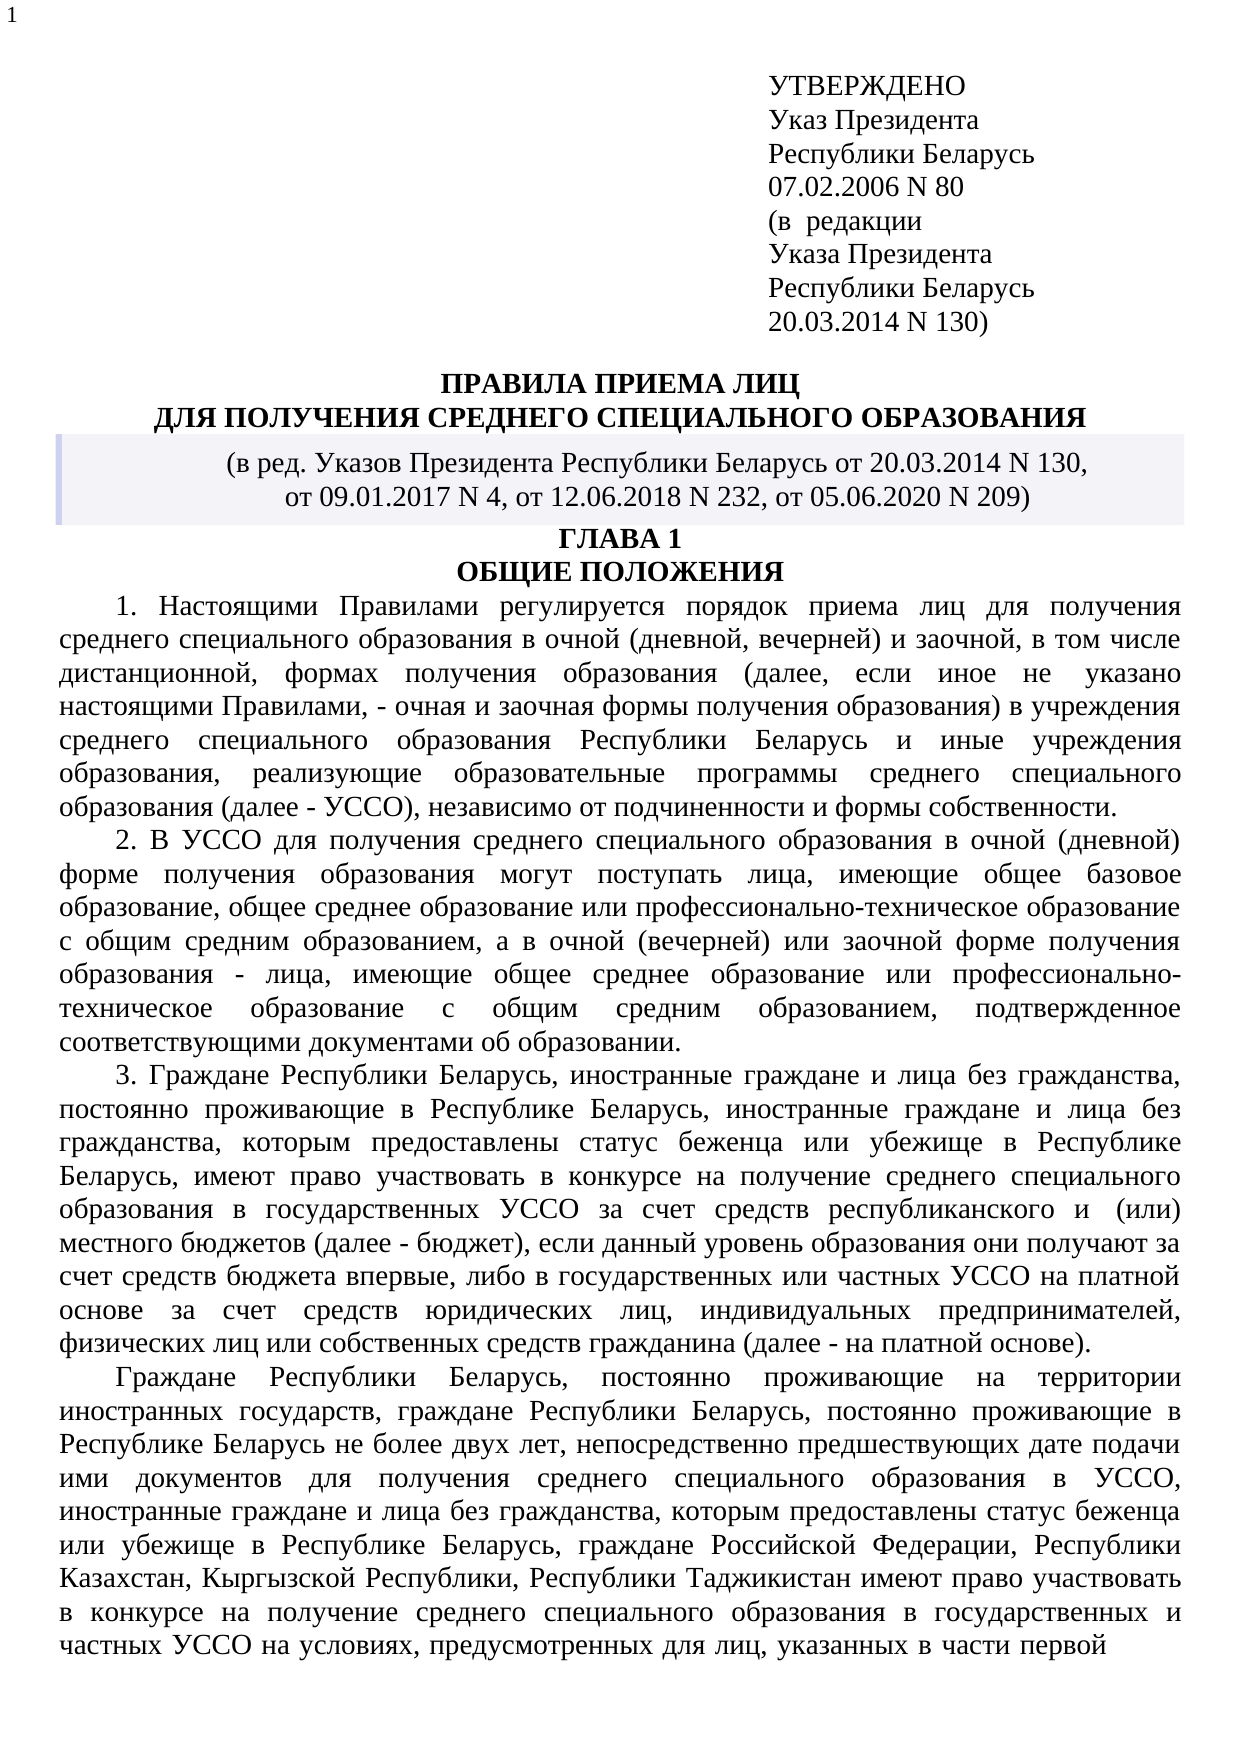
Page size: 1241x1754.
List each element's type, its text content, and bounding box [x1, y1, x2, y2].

text Республики Беларусь 20.03.2014 N 130) [768, 270, 1037, 337]
text Указ Президента Республики Беларусь 07.02.2006 N 80 [768, 102, 1037, 203]
text ОБЩИЕ ПОЛОЖЕНИЯ [60, 554, 1181, 588]
subtitle ПРАВИЛА ПРИЕМА ЛИЦ [60, 367, 1181, 400]
subtitle ГЛАВА 1 [60, 526, 1180, 554]
list Граждане Республики Беларусь, иностранные граждане и лица без гражданства, постоянно проживающие в Республике Беларусь, иностранные граждане и лица без гражданства, которым предоставлены статус беженца или убежище в Республике Беларусь, имеют право участвовать в конкурсе на получение среднего специального образования в государственных УССО за счет средств республиканского и (или) местного бюджетов (далее - бюджет), если данный уровень образования они получают за счет средств бюджета впервые, либо в государственных или частных УССО на платной основе за счет средств юридических лиц, индивидуальных предпринимателей, физических лиц или собственных средств гражданина (далее - на платной основе). [59, 1057, 1181, 1359]
text ДЛЯ ПОЛУЧЕНИЯ СРЕДНЕГО СПЕЦИАЛЬНОГО ОБРАЗОВАНИЯ [60, 400, 1181, 434]
text Граждане Республики Беларусь, постоянно проживающие на территории иностранных государств, граждане Республики Беларусь, постоянно проживающие в Республике Беларусь не более двух лет, непосредственно предшествующих дате подачи ими документов для получения среднего специального образования в УССО, иностранные граждане и лица без гражданства, которым предоставлены статус беженца или убежище в Республике Беларусь, граждане Российской Федерации, Республики Казахстан, Кыргызской Республики, Республики Таджикистан имеют право участвовать в конкурсе на получение среднего специального образования в государственных и частных УССО на условиях, предусмотренных для лиц, указанных в части первой [59, 1359, 1182, 1661]
list Настоящими Правилами регулируется порядок приема лиц для получения среднего специального образования в очной (дневной, вечерней) и заочной, в том числе дистанционной, формах получения образования (далее, если иное не указано настоящими Правилами, - очная и заочная формы получения образования) в учреждения среднего специального образования Республики Беларусь и иные учреждения образования, реализующие образовательные программы среднего специального образования (далее - УССО), независимо от подчиненности и формы собственности. [59, 588, 1182, 822]
text (в редакции Указа Президента [768, 203, 992, 270]
text УТВЕРЖДЕНО [768, 69, 1213, 102]
list В УССО для получения среднего специального образования в очной (дневной) форме получения образования могут поступать лица, имеющие общее базовое образование, общее среднее образование или профессионально-техническое образование с общим средним образованием, а в очной (вечерней) или заочной форме получения образования - лица, имеющие общее среднее образование или профессионально- техническое образование с общим средним образованием, подтвержденное соответствующими документами об образовании. [59, 822, 1181, 1057]
